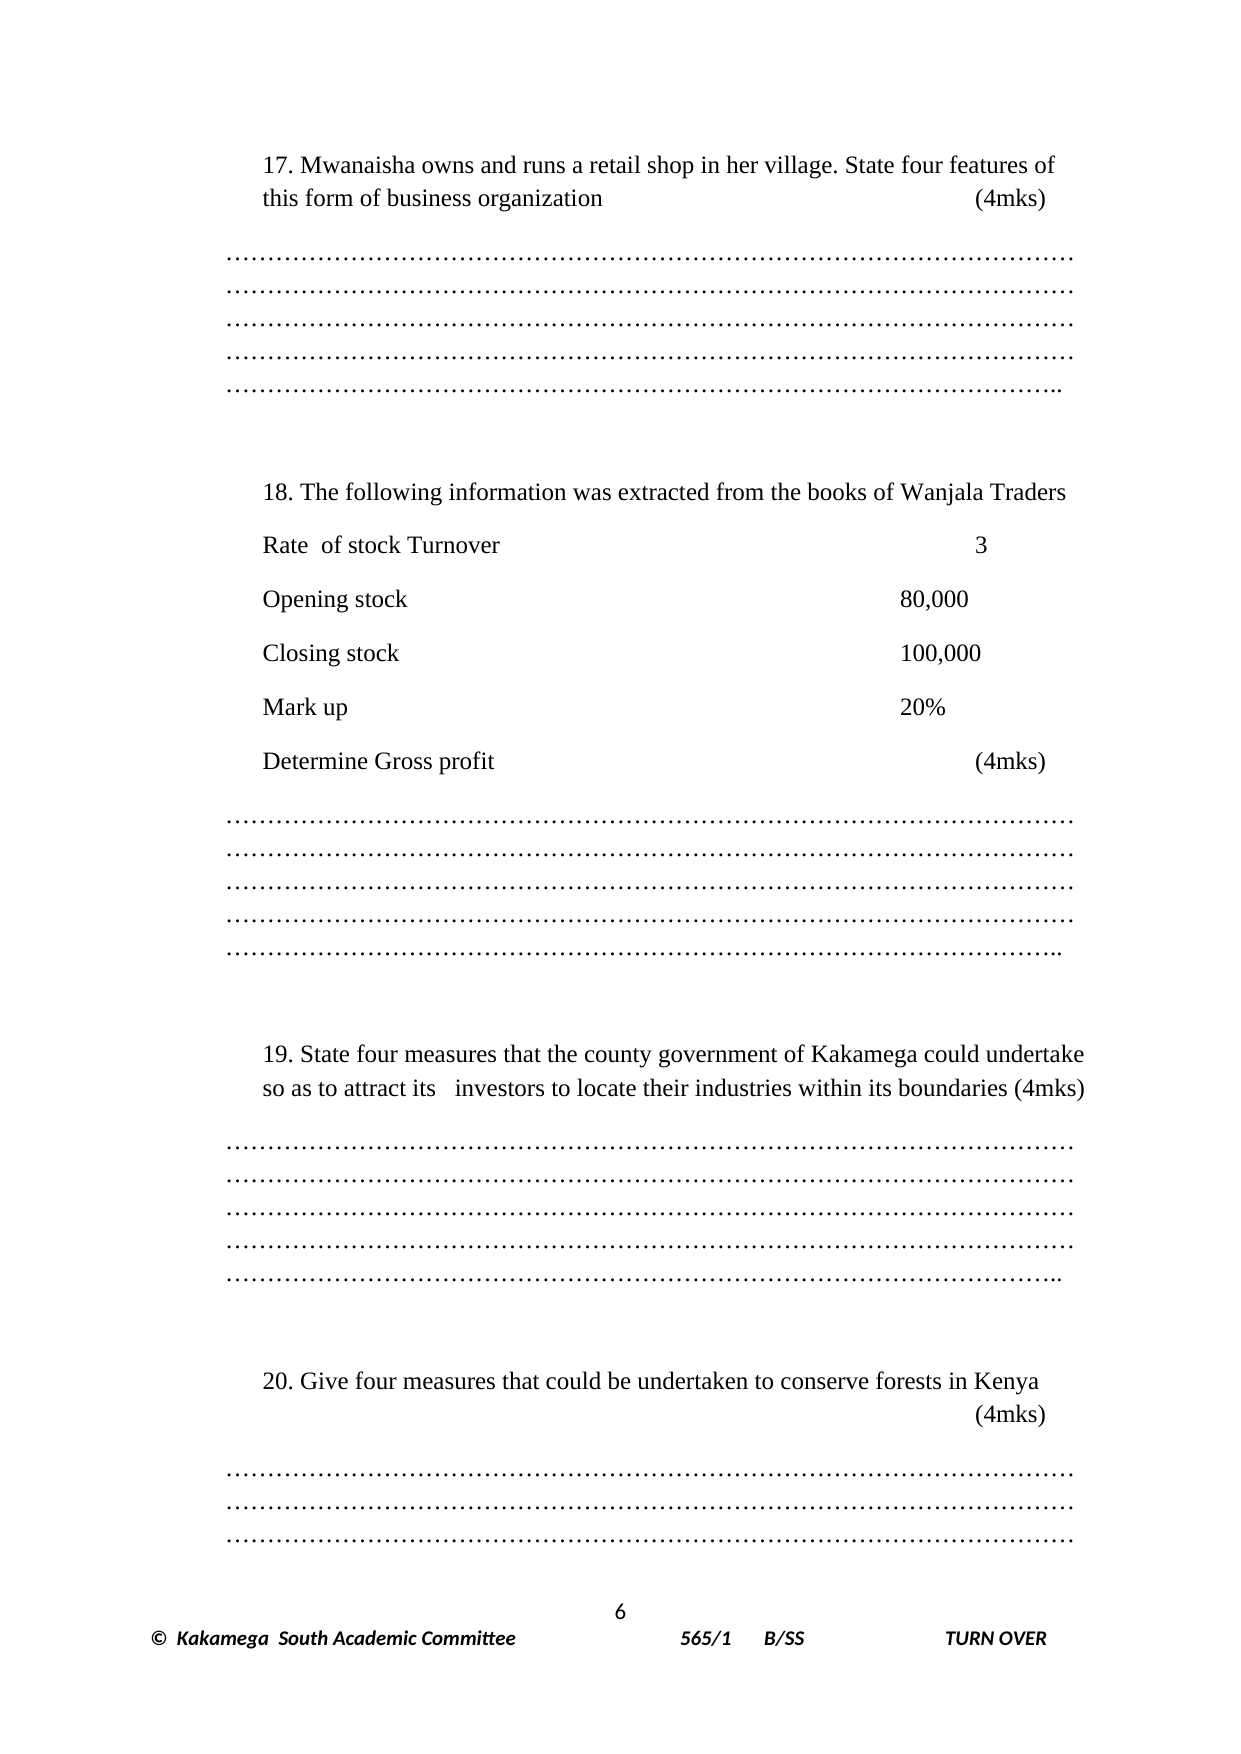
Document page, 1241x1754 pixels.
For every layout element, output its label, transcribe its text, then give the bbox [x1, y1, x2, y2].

text 17. Mwanaisha owns and runs a retail shop in her village. State four features of this form of business organization (4mks) [262, 150, 1090, 212]
text Mark up 20% [262, 692, 1090, 721]
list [225, 237, 1090, 398]
text Opening stock 80,000 [262, 584, 1090, 613]
text 20. Give four measures that could be undertaken to conserve forests in Kenya (4mks) [262, 1366, 1090, 1428]
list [225, 1453, 1090, 1548]
text 18. The following information was extracted from the books of Wanjala Traders [262, 477, 1090, 505]
text Closing stock 100,000 [262, 638, 1090, 667]
text 19. State four measures that the county government of Kakamega could undertake so as to attract its investors to locate their industries within its boundaries (4mks) [262, 1039, 1090, 1101]
text Rate of stock Turnover 3 [262, 531, 1090, 559]
text Determine Gross profit (4mks) [262, 746, 1090, 775]
